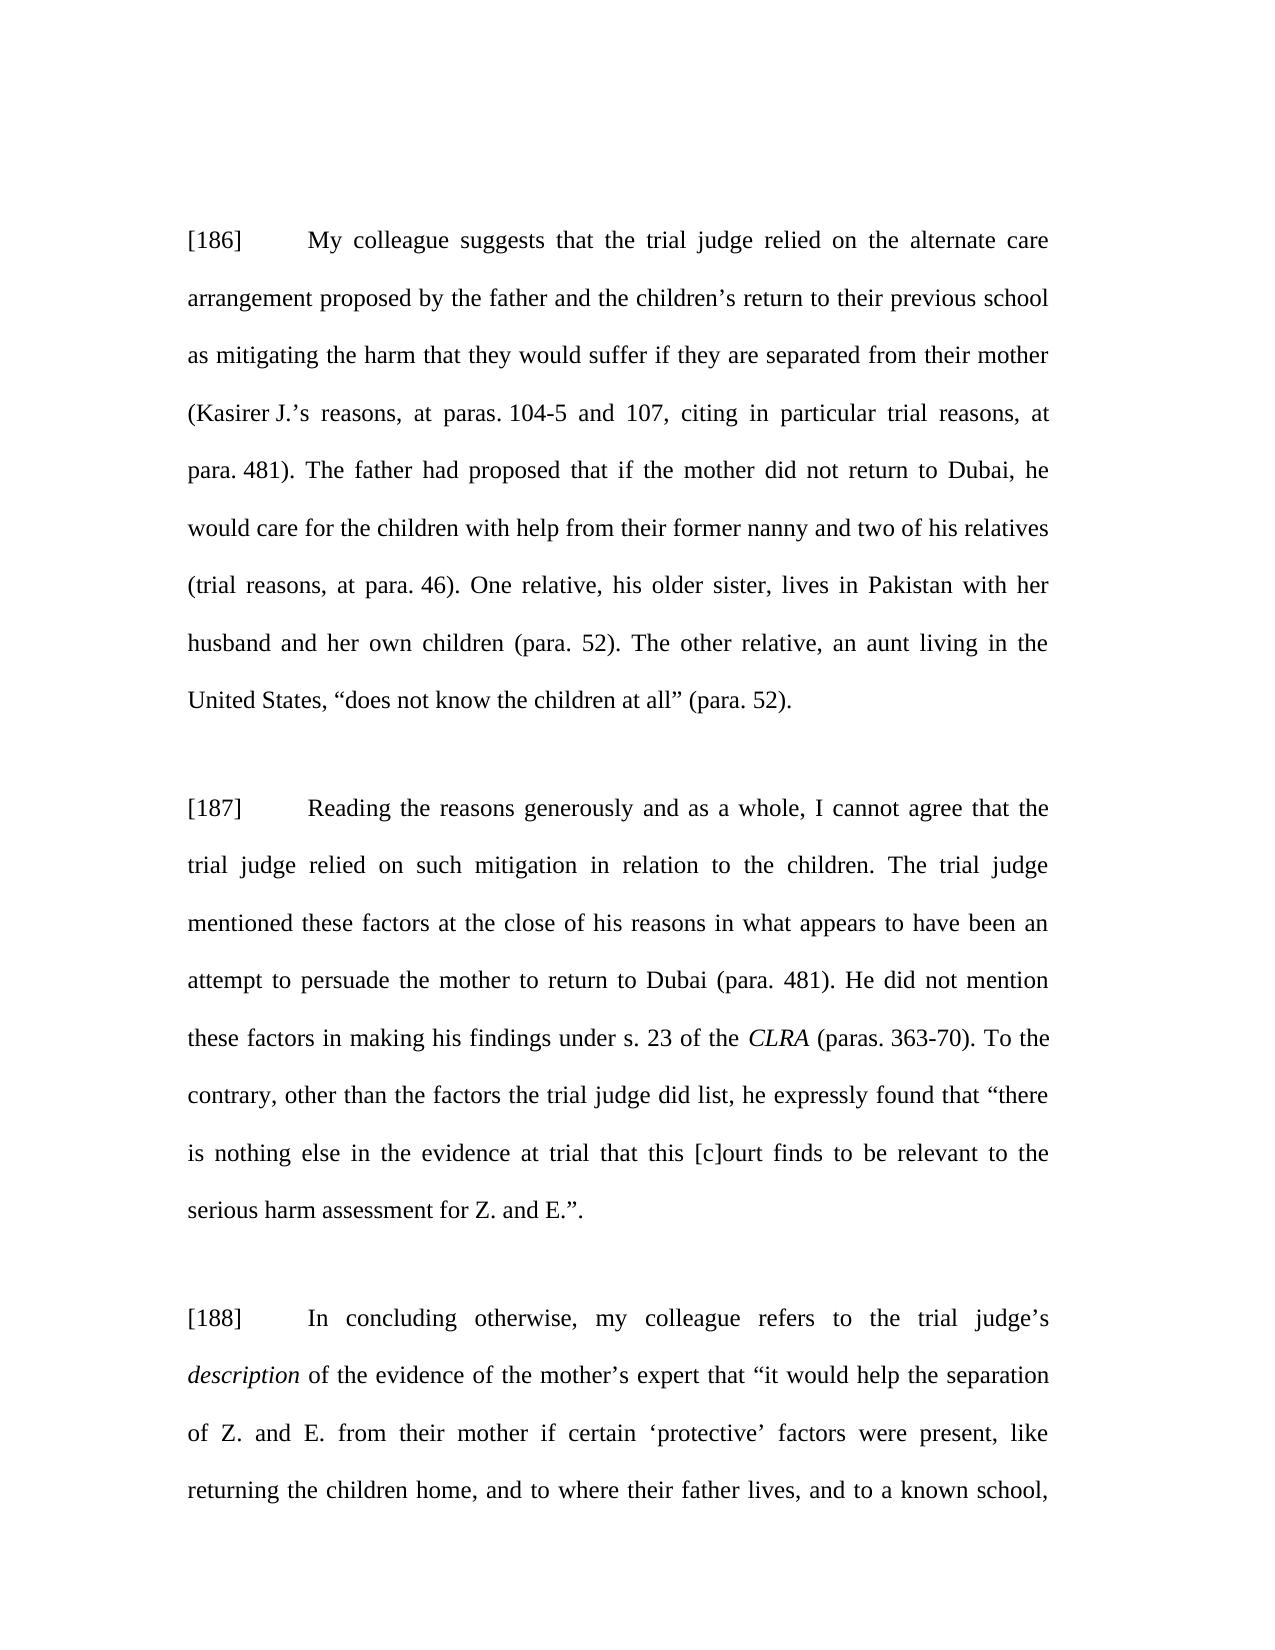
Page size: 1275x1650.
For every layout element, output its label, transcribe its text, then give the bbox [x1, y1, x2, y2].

text My colleague suggests that the trial judge relied on the alternate care arrangement proposed by the father and the children’s return to their previous school as mitigating the harm that they would suffer if they are separated from their mother (Kasirer J.’s reasons, at paras. 104-5 and 107, citing in particular trial reasons, at para. 481). The father had proposed that if the mother did not return to Dubai, he would care for the children with help from their former nanny and two of his relatives (trial reasons, at para. 46). One relative, his older sister, lives in Pakistan with her husband and her own children (para. 52). The other relative, an aunt living in the United States, “does not know the children at all” (para. 52). [187, 225, 1050, 714]
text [187, 1303, 1050, 1504]
text Reading the reasons generously and as a whole, I cannot agree that the trial judge relied on such mitigation in relation to the children. The trial judge mentioned these factors at the close of his reasons in what appears to have been an attempt to persuade the mother to return to Dubai (para. 481). He did not mention these factors in making his findings under s. 23 of the CLRA (paras. 363-70). To the contrary, other than the factors the trial judge did list, he expressly found that “there is nothing else in the evidence at trial that this [c]ourt finds to be relevant to the serious harm assessment for Z. and E.”. [187, 793, 1050, 1224]
